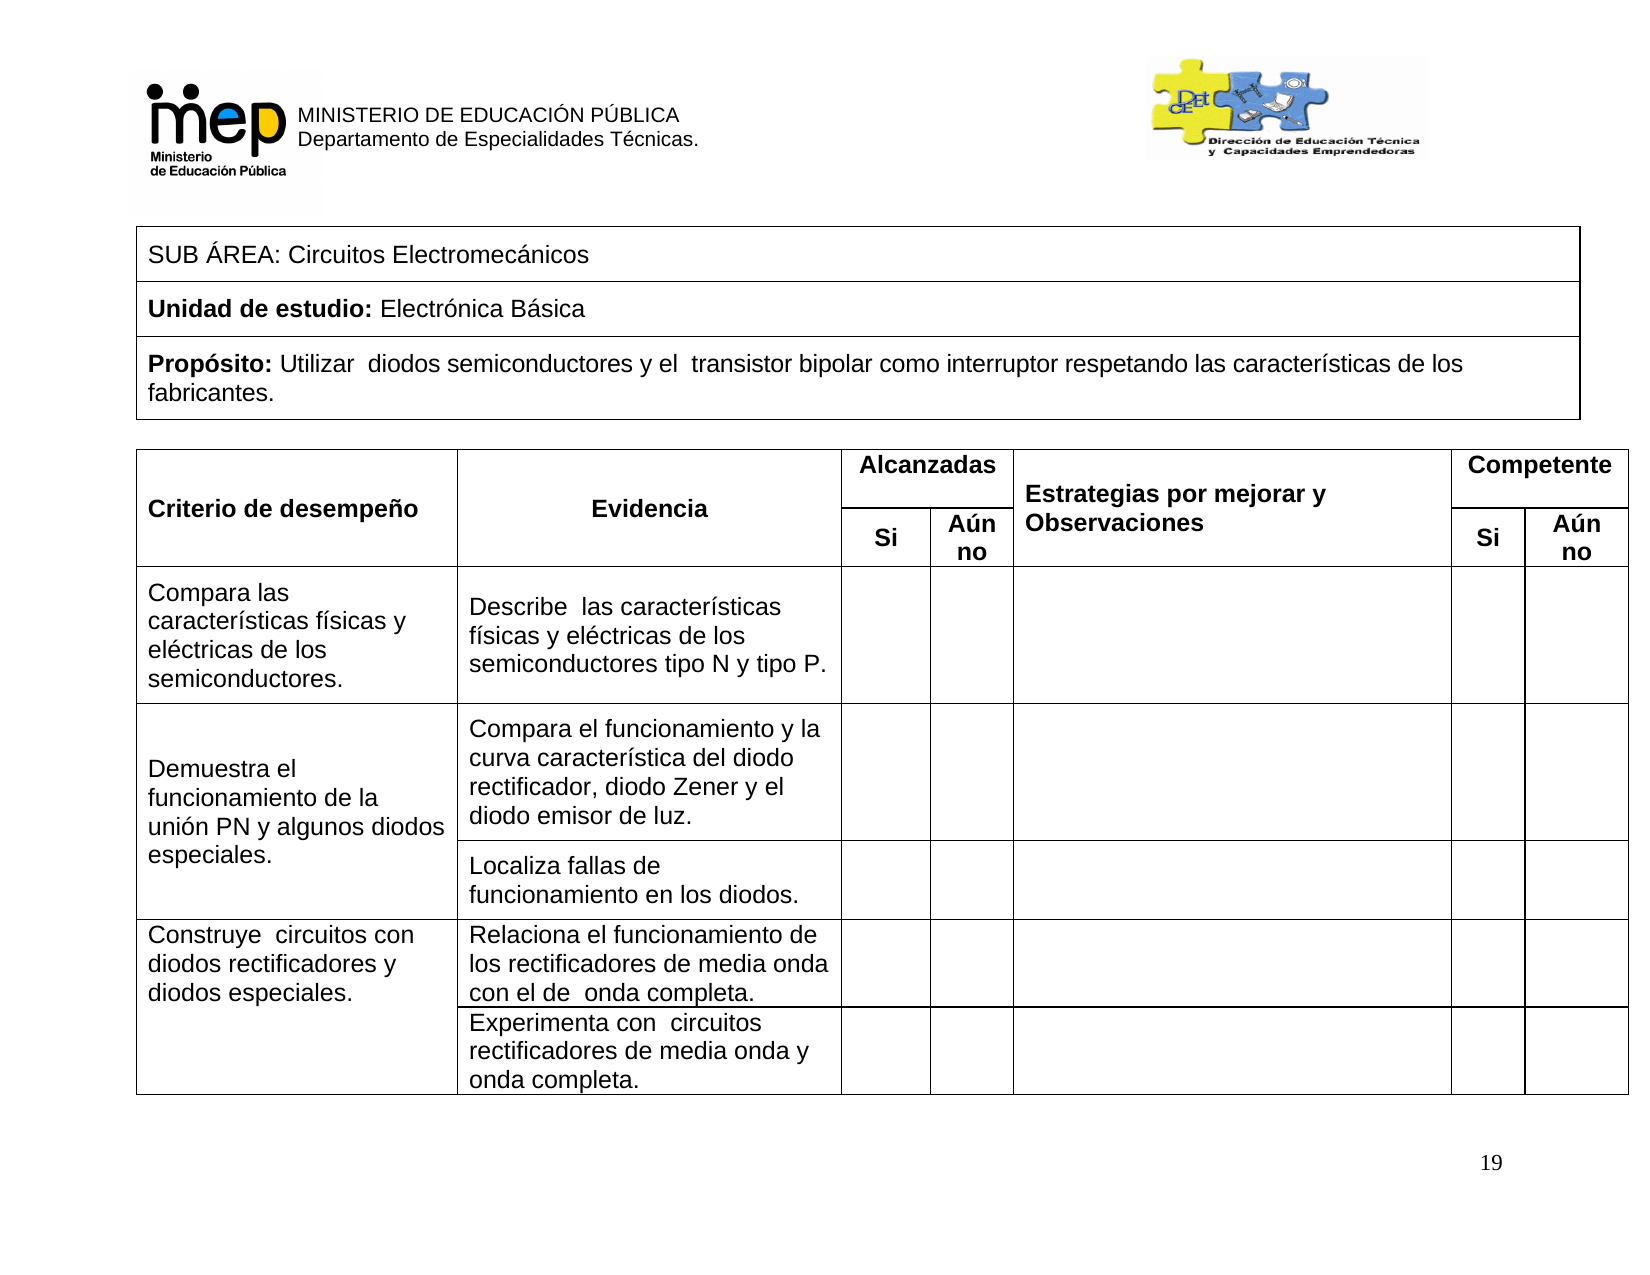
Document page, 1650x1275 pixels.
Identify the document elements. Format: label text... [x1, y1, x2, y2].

table_cell [931, 920, 1013, 1006]
table_cell [842, 1008, 930, 1094]
table_cell Propósito: Utilizar diodos semiconductores y el transistor bipolar como interruptor respetando las características de los fabricantes. [137, 337, 1579, 419]
table_cell [1014, 704, 1451, 840]
table_cell Demuestra el funcionamiento de la unión PN y algunos diodos especiales. [137, 704, 457, 919]
table_cell Si [1452, 509, 1524, 566]
table_cell [1014, 920, 1451, 1006]
table_cell Construye circuitos con diodos rectificadores y diodos especiales. [137, 920, 457, 1094]
table_cell [931, 704, 1013, 840]
table_cell [1526, 704, 1628, 840]
table_cell Aún no [1526, 509, 1628, 566]
table_cell Unidad de estudio: Electrónica Básica [137, 282, 1579, 336]
table_cell [931, 1008, 1013, 1094]
table_cell Localiza fallas de funcionamiento en los diodos. [458, 841, 841, 919]
table_header Criterio de desempeño [137, 450, 457, 566]
table_cell [1014, 841, 1451, 919]
table_header Evidencia [458, 450, 841, 566]
table_cell [1452, 567, 1524, 703]
table_cell Compara las características físicas y eléctricas de los semiconductores. [137, 567, 457, 703]
table_cell [1452, 841, 1524, 919]
table_cell Aún no [931, 509, 1013, 566]
table_cell Relaciona el funcionamiento de los rectificadores de media onda con el de onda completa. [458, 920, 841, 1006]
table_header Competente [1452, 450, 1628, 507]
table_cell [842, 920, 930, 1006]
table_cell [842, 567, 930, 703]
table_header Estrategias por mejorar y Observaciones [1014, 450, 1451, 566]
table_cell Si [842, 509, 930, 566]
table_cell [1526, 1008, 1628, 1094]
table_cell [1014, 567, 1451, 703]
table_header SUB ÁREA: Circuitos Electromecánicos [137, 227, 1579, 281]
table_cell [1452, 704, 1524, 840]
table_cell [931, 841, 1013, 919]
table_cell Experimenta con circuitos rectificadores de media onda y onda completa. [458, 1008, 841, 1094]
table_cell [842, 704, 930, 840]
table_cell [1452, 1008, 1524, 1094]
table_cell [842, 841, 930, 919]
table_cell [1526, 567, 1628, 703]
picture [1146, 57, 1429, 187]
picture [128, 68, 325, 216]
table_header Alcanzadas [842, 450, 1013, 507]
table_cell [931, 567, 1013, 703]
table_cell Describe las características físicas y eléctricas de los semiconductores tipo N y tipo P. [458, 567, 841, 703]
table_cell [1526, 920, 1628, 1006]
table_cell [1526, 841, 1628, 919]
table_cell [1452, 920, 1524, 1006]
table_cell Compara el funcionamiento y la curva característica del diodo rectificador, diodo Zener y el diodo emisor de luz. [458, 704, 841, 840]
table_cell [1014, 1008, 1451, 1094]
